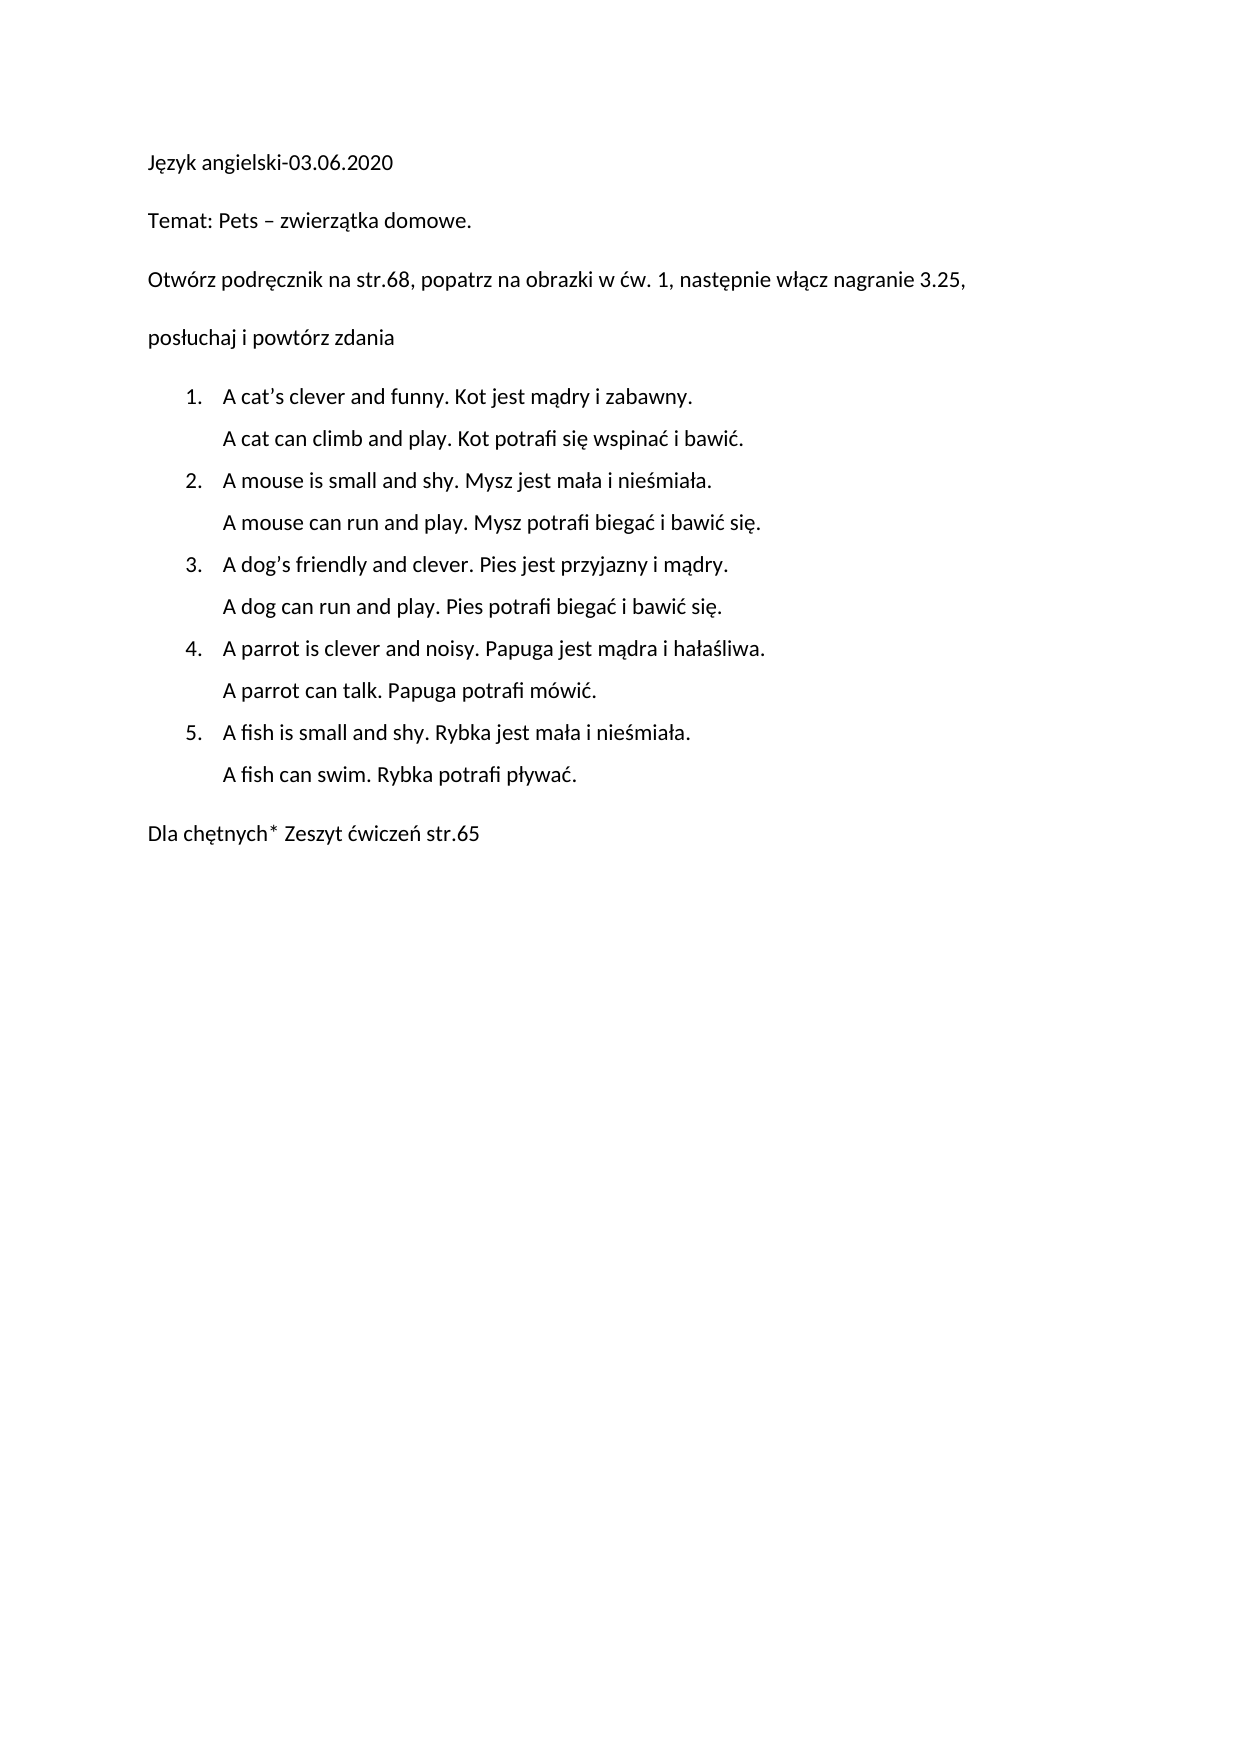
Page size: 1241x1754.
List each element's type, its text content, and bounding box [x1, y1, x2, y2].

list A cat can climb and play. Kot potrafi się wspinać i bawić. [223, 424, 1093, 452]
list A mouse can run and play. Mysz potrafi biegać i bawić się. [223, 508, 1093, 536]
list A mouse is small and shy. Mysz jest mała i nieśmiała. [185, 466, 1093, 494]
text Otwórz podręcznik na str.68, popatrz na obrazki w ćw. 1, następnie włącz nagranie 3.25, [148, 265, 1093, 293]
list A dog can run and play. Pies potrafi biegać i bawić się. [223, 592, 1093, 620]
list A parrot can talk. Papuga potrafi mówić. [223, 676, 1093, 704]
text Temat: Pets – zwierzątka domowe. [148, 206, 1093, 234]
text posłuchaj i powtórz zdania [148, 323, 1093, 352]
list A dog’s friendly and clever. Pies jest przyjazny i mądry. [185, 550, 1093, 578]
list A fish is small and shy. Rybka jest mała i nieśmiała. [185, 718, 1093, 746]
list A cat’s clever and funny. Kot jest mądry i zabawny. [185, 382, 1093, 410]
list A fish can swim. Rybka potrafi pływać. [223, 760, 1093, 788]
text Dla chętnych* Zeszyt ćwiczeń str.65 [148, 819, 1093, 847]
list A parrot is clever and noisy. Papuga jest mądra i hałaśliwa. [185, 634, 1093, 662]
text Język angielski-03.06.2020 [148, 148, 1093, 176]
